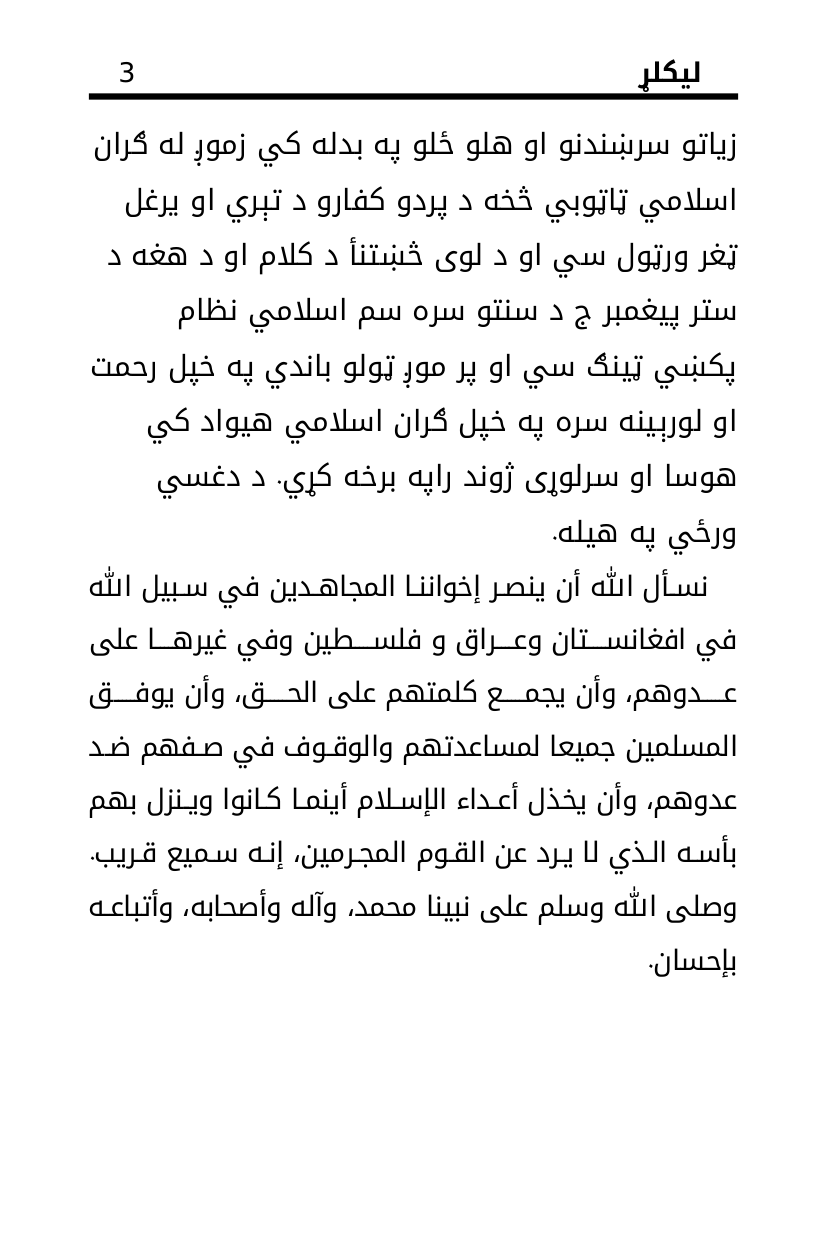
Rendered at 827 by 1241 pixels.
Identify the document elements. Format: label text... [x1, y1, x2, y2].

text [89, 117, 738, 560]
text نسأل الله أن ينصر إخواننا المجاهدين في سبيل الله في افغانستان وعراق و فلسطين وفي غيرها على عدوهم، وأن يجمع كلمتهم على الحق، وأن يوفق المسلمين جميعا لمساعدتهم والوقوف في صفهم ضد عدوهم، وأن يخذل أعداء الإسلام أينما كانوا وينزل بهم بأسه الذي لا يرد عن القوم المجرمين، إنه سميع قريب. وصلى الله وسلم على نبينا محمد، وآله وأصحابه، وأتباعه بإحسان. [89, 560, 738, 988]
